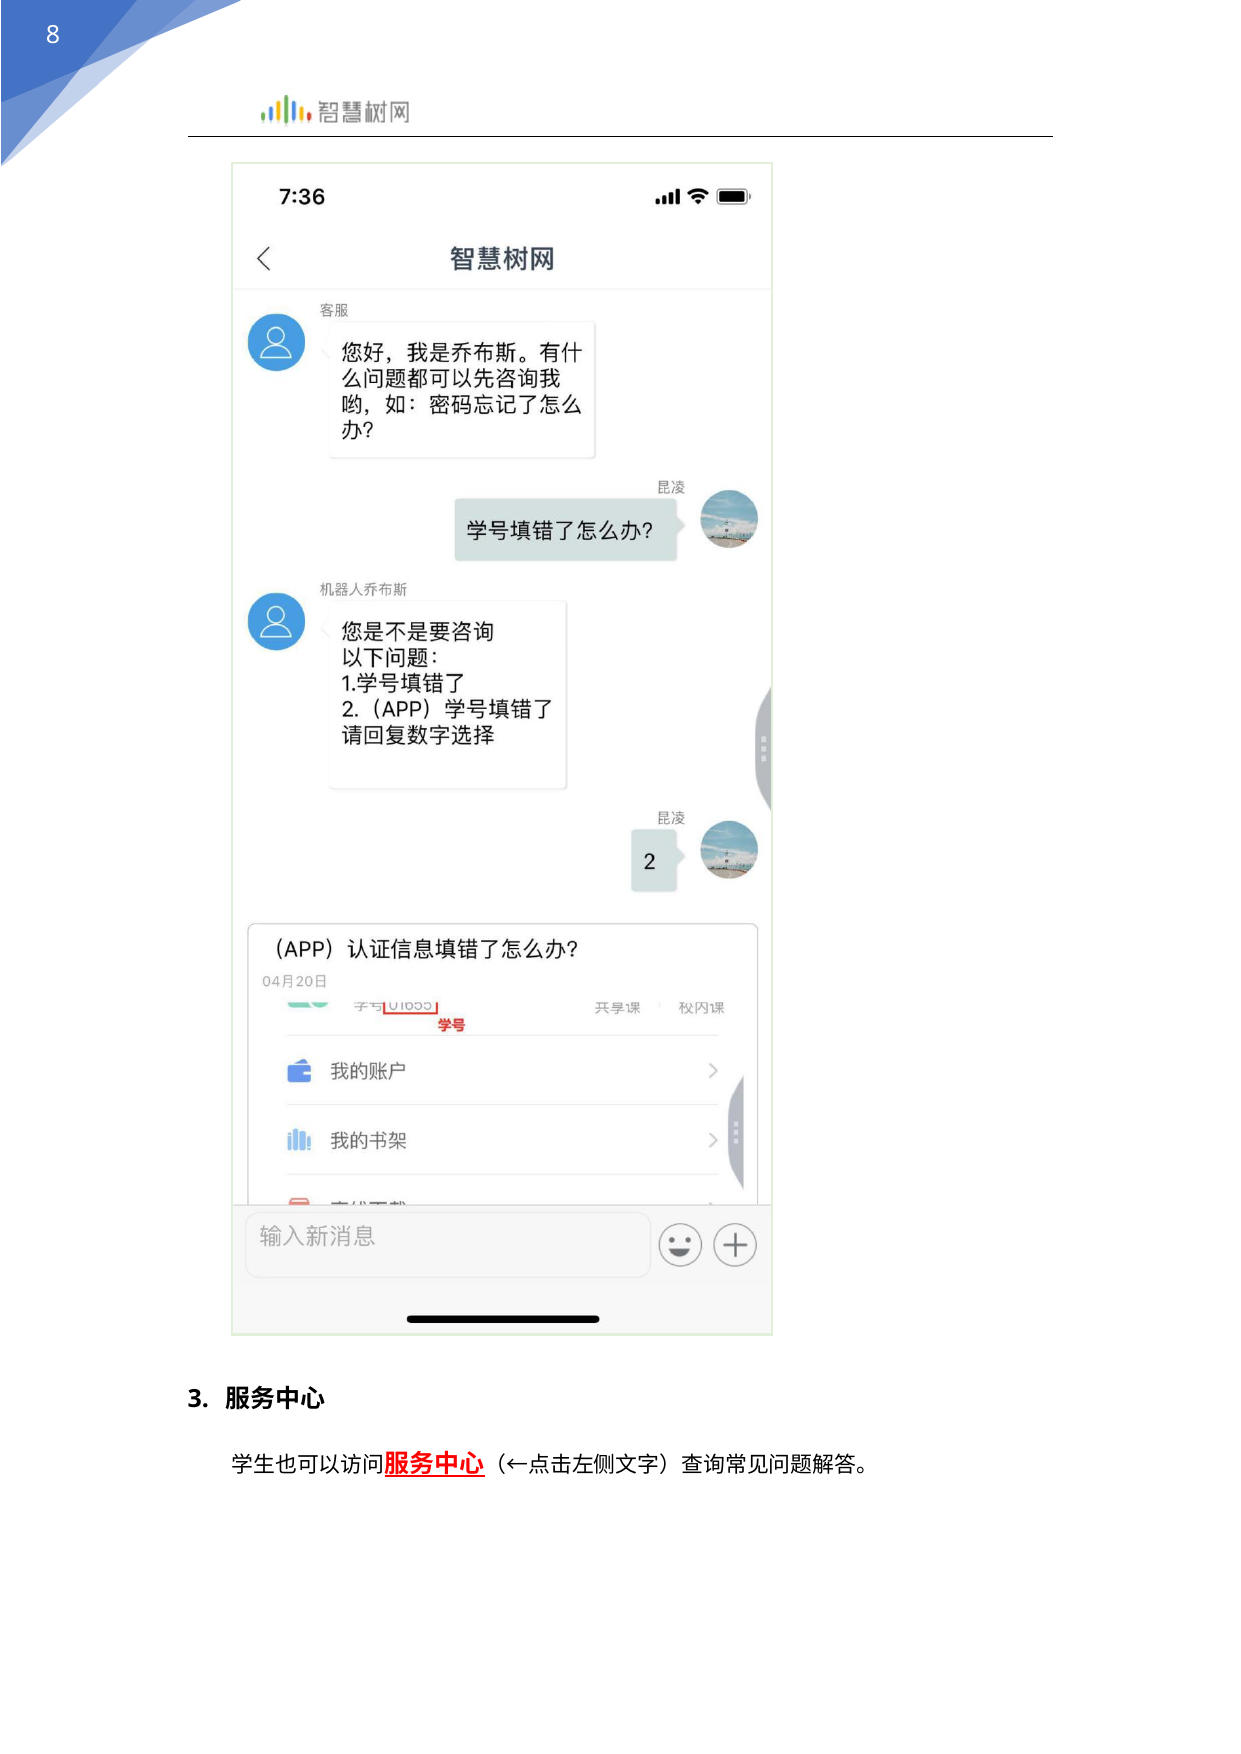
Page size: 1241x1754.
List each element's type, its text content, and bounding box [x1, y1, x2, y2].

picture [1, 0, 243, 168]
text 学生也可以访问服务中心（←点击左侧文字）查询常见问题解答。 [231, 1429, 1053, 1494]
picture [233, 164, 771, 1333]
picture [250, 88, 417, 134]
list 服务中心 [187, 1364, 1053, 1429]
